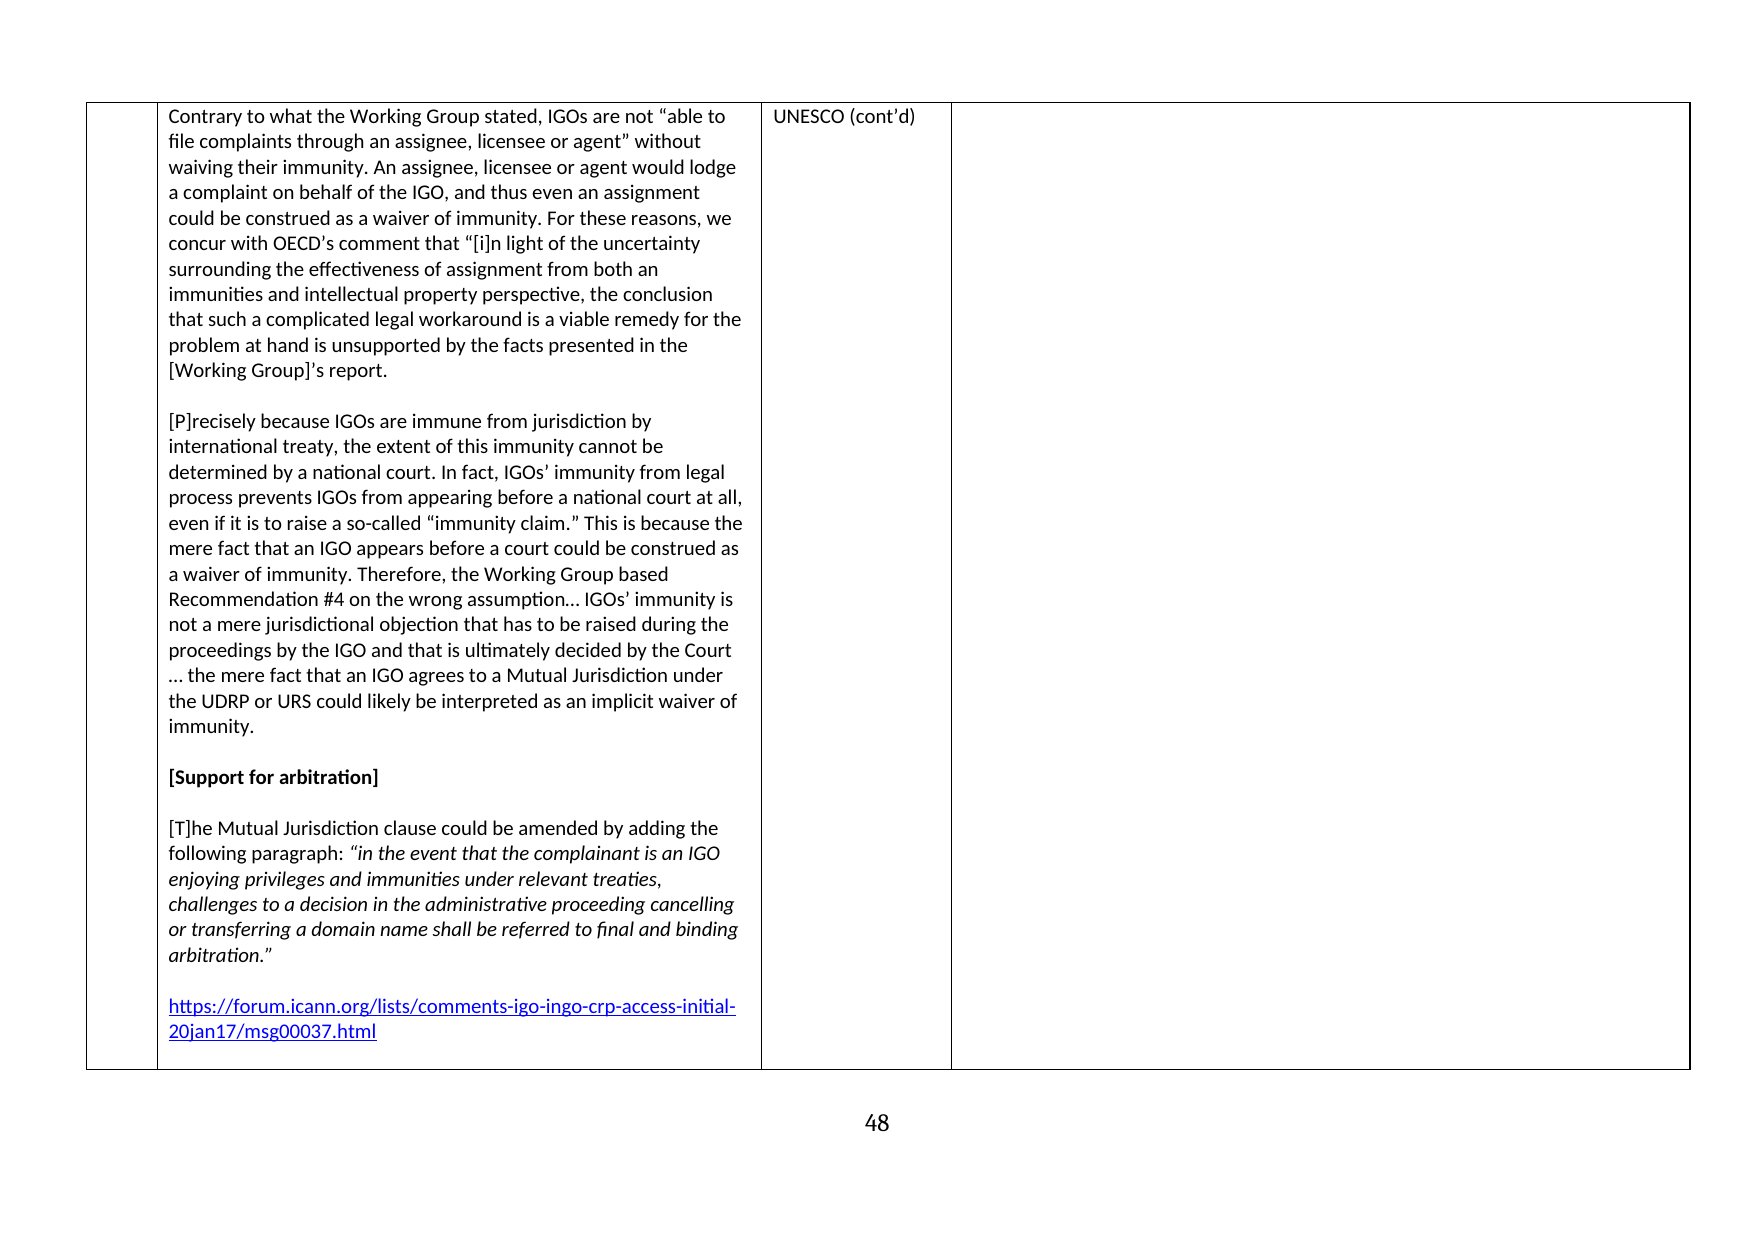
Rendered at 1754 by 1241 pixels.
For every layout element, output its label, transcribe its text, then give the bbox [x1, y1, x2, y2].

table_cell [87, 103, 157, 1069]
table_cell [952, 103, 1689, 1069]
table_cell Contrary to what the Working Group stated, IGOs are not “able to file complaints through an assignee, licensee or agent” without waiving their immunity. An assignee, licensee or agent would lodge a complaint on behalf of the IGO, and thus even an assignment could be construed as a waiver of immunity. For these reasons, we concur with OECD’s comment that “[i]n light of the uncertainty surrounding the effectiveness of assignment from both an immunities and intellectual property perspective, the conclusion that such a complicated legal workaround is a viable remedy for the problem at hand is unsupported by the facts presented in the [Working Group]’s report. [P]recisely because IGOs are immune from jurisdiction by international treaty, the extent of this immunity cannot be determined by a national court. In fact, IGOs’ immunity from legal process prevents IGOs from appearing before a national court at all, even if it is to raise a so-called “immunity claim.” This is because the mere fact that an IGO appears before a court could be construed as a waiver of immunity. Therefore, the Working Group based Recommendation #4 on the wrong assumption… IGOs’ immunity is not a mere jurisdictional objection that has to be raised during the proceedings by the IGO and that is ultimately decided by the Court … the mere fact that an IGO agrees to a Mutual Jurisdiction under the UDRP or URS could likely be interpreted as an implicit waiver of immunity. [Support for arbitration] [T]he Mutual Jurisdiction clause could be amended by adding the following paragraph: “in the event that the complainant is an IGO enjoying privileges and immunities under relevant treaties, challenges to a decision in the administrative proceeding cancelling or transferring a domain name shall be referred to final and binding arbitration.” https://forum.icann.org/lists/comments-igo-ingo-crp-access-initial-20jan17/msg00037.html [158, 103, 761, 1069]
table_cell UNESCO (cont’d) [762, 103, 951, 1069]
